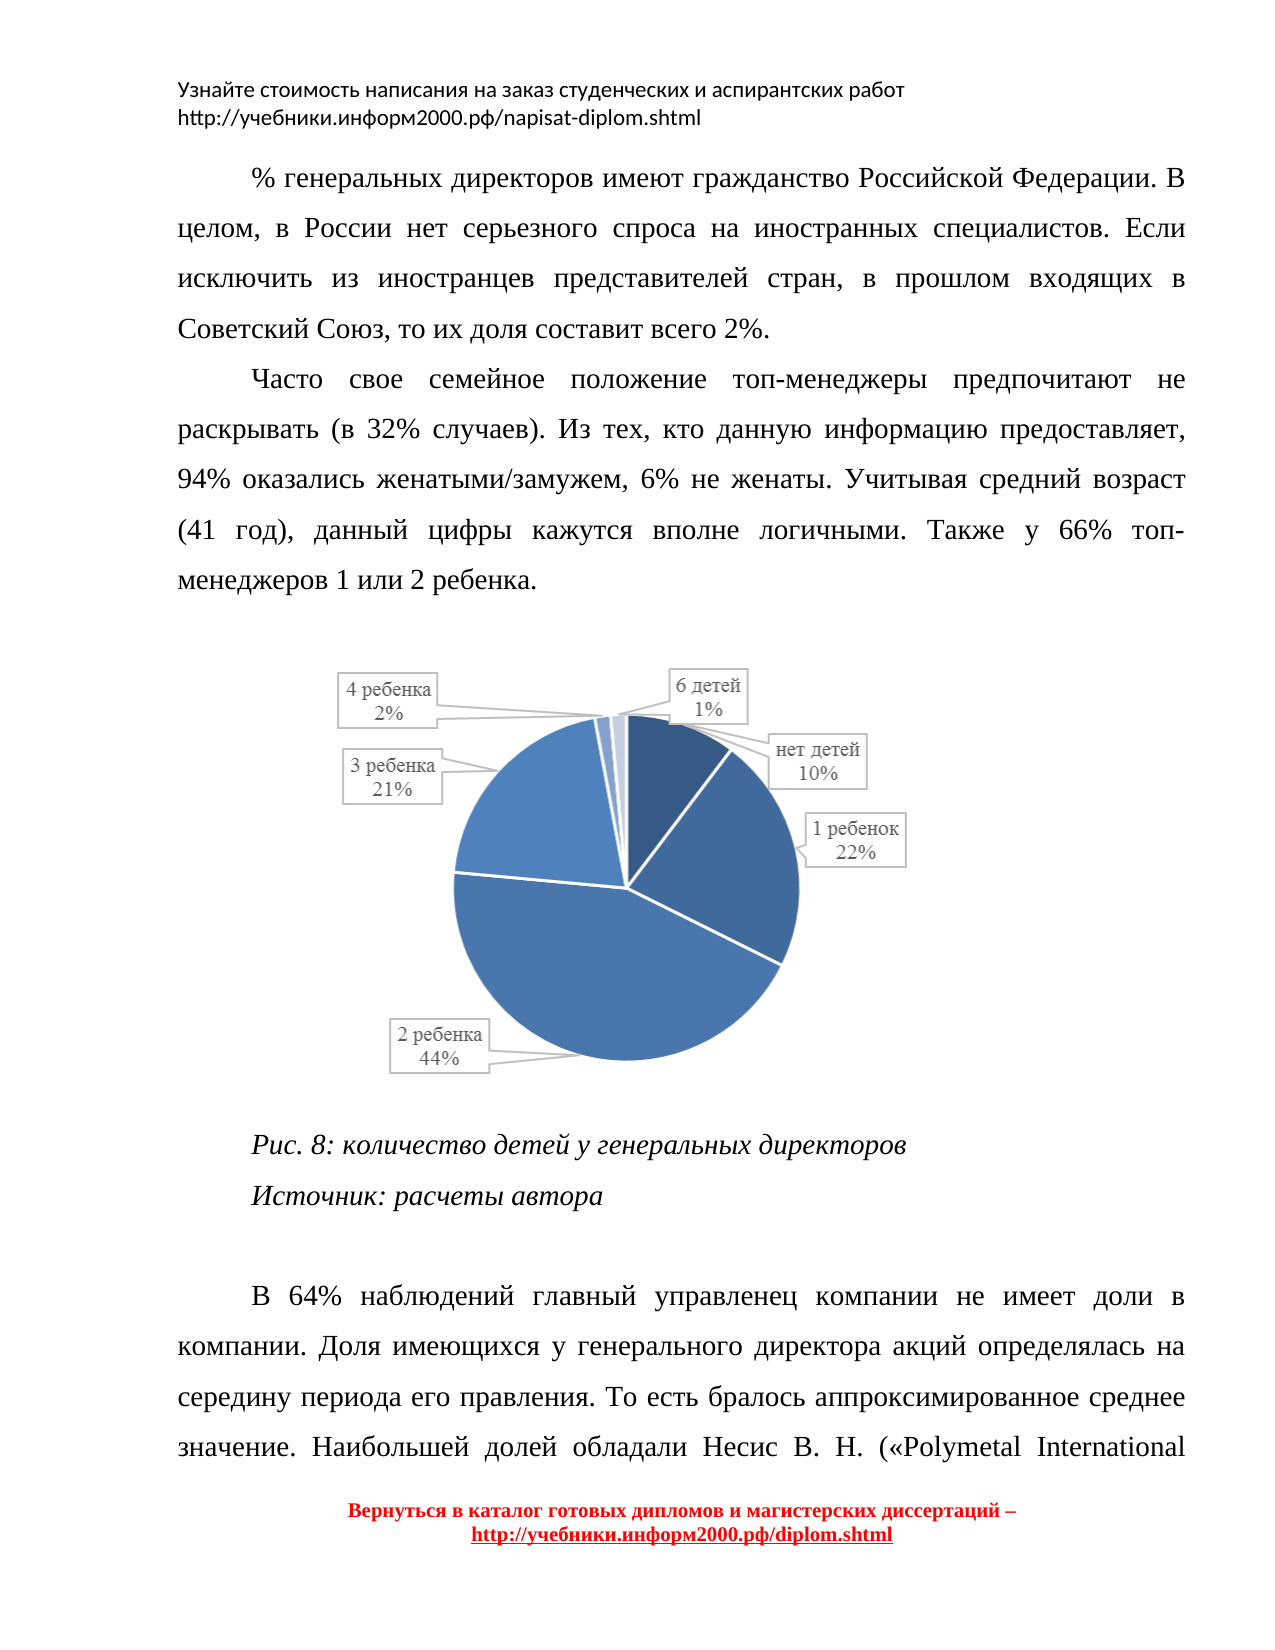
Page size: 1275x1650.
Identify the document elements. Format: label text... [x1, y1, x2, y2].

text Часто свое семейное положение топ-менеджеры предпочитают не раскрывать (в 32% случаев). Из тех, кто данную информацию предоставляет, 94% оказались женатыми/замужем, 6% не женаты. Учитывая средний возраст (41 год), данный цифры кажутся вполне логичными. Также у 66% топ-менеджеров 1 или 2 ребенка. [177, 361, 1186, 596]
text % генеральных директоров имеют гражданство Российской Федерации. В целом, в России нет серьезного спроса на иностранных специалистов. Если исключить из иностранцев представителей стран, в прошлом входящих в Советский Союз, то их доля составит всего 2%. [177, 160, 1186, 344]
text Источник: расчеты автора [177, 1178, 1186, 1211]
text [177, 1278, 1186, 1463]
text Рис. 8: количество детей у генеральных директоров [177, 1127, 1186, 1161]
